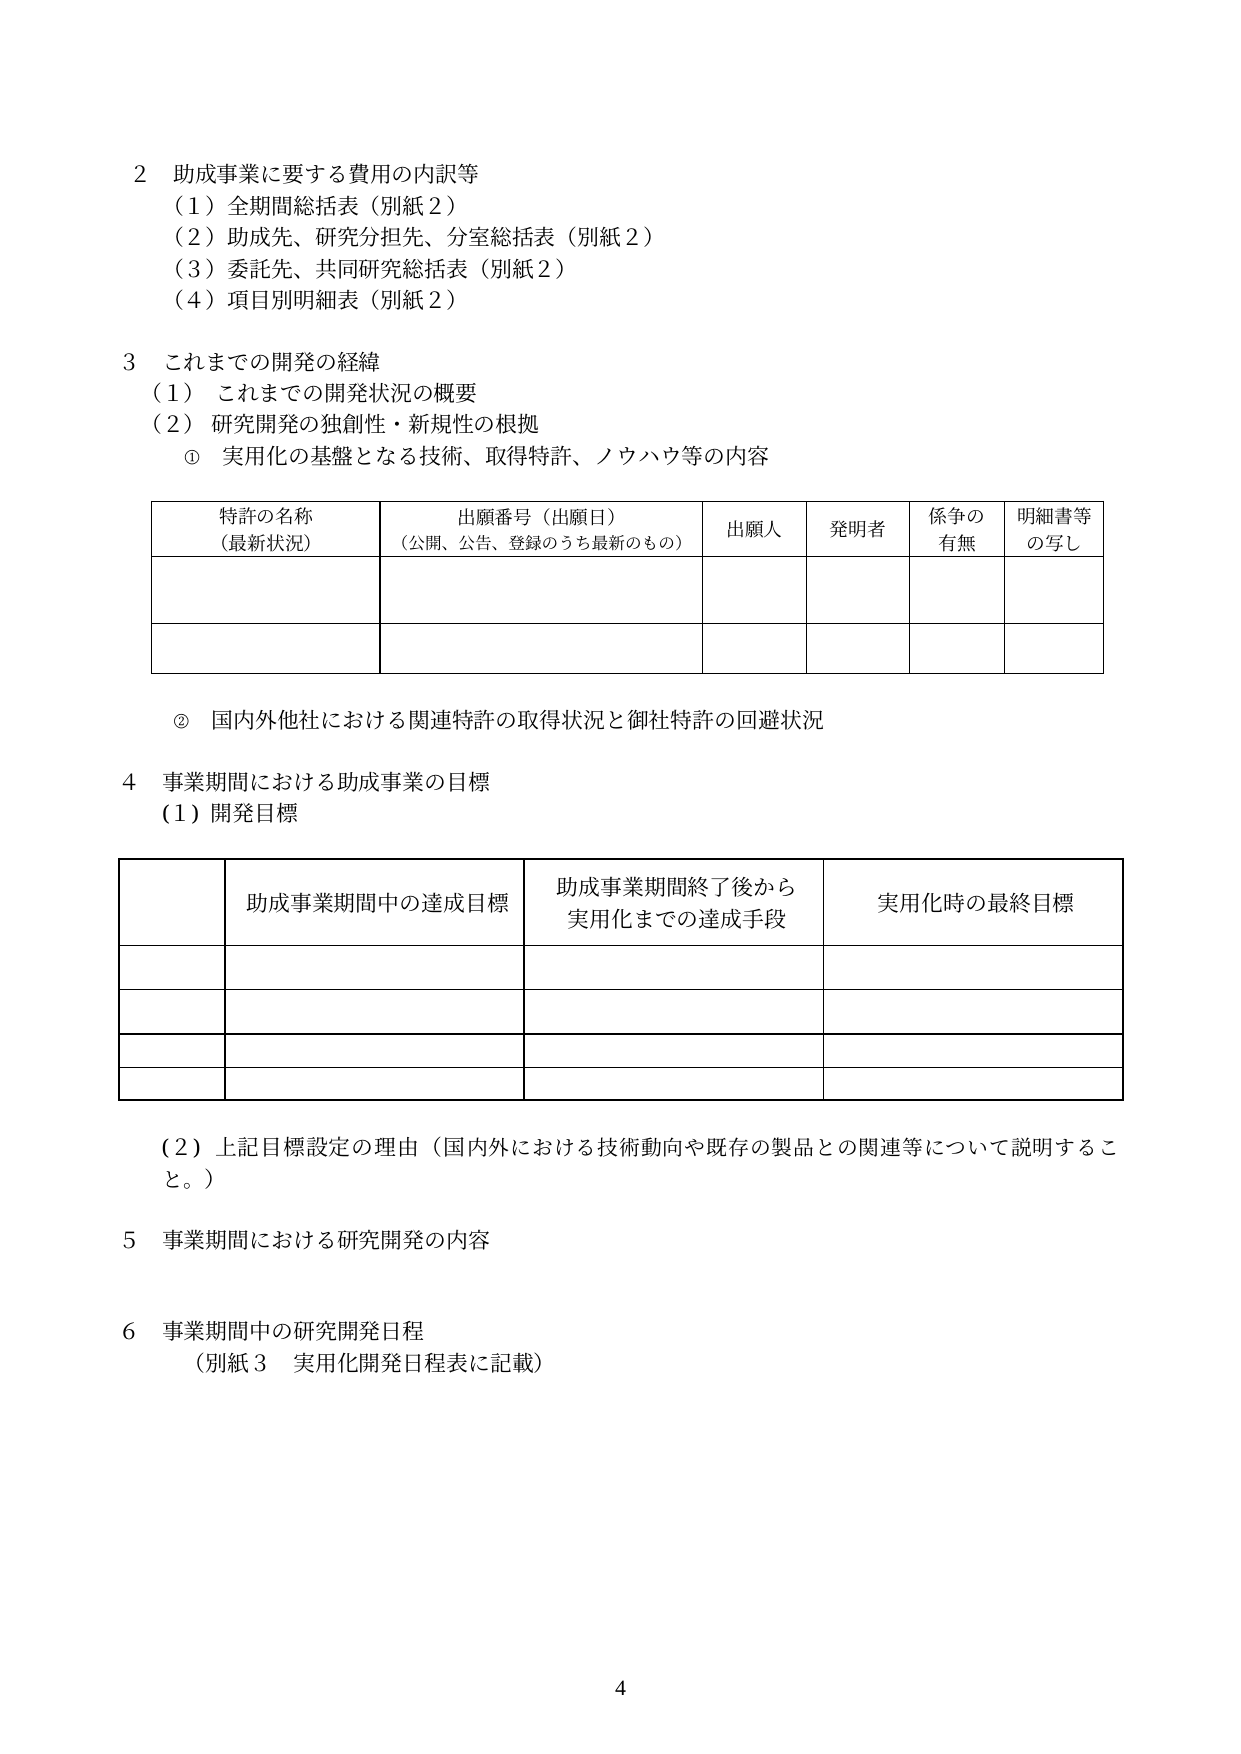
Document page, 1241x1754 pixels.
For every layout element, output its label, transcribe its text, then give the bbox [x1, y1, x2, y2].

table_cell [381, 624, 702, 673]
table_cell [226, 990, 523, 1033]
table_header 明細書等の写し [1005, 502, 1103, 556]
table_cell [152, 624, 379, 673]
text （２）助成先、研究分担先、分室総括表（別紙２） [118, 221, 1122, 252]
table_cell [152, 557, 379, 623]
text ２ 助成事業に要する費用の内訳等 [118, 158, 1122, 189]
table_cell [1005, 624, 1103, 673]
table_header 出願番号（出願日） （公開、公告、登録のうち最新のもの） [381, 502, 702, 556]
table_cell [226, 946, 523, 989]
text ４ 事業期間における助成事業の目標 [118, 765, 1122, 796]
table_cell [807, 624, 909, 673]
table_cell [525, 1035, 823, 1066]
table_cell [120, 1035, 224, 1066]
list これまでの開発状況の概要 [140, 376, 1122, 408]
table_header 助成事業期間終了後から 実用化までの達成手段 [525, 860, 823, 944]
text ① 実用化の基盤となる技術、取得特許、ノウハウ等の内容 [118, 439, 1122, 471]
table_cell [226, 1035, 523, 1066]
table_header 発明者 [807, 502, 909, 556]
table_cell [120, 1068, 224, 1099]
text （３）委託先、共同研究総括表（別紙２） [118, 252, 1122, 283]
table_header 実用化時の最終目標 [824, 860, 1122, 944]
text ３ これまでの開発の経緯 [118, 345, 1122, 376]
table_cell [807, 557, 909, 623]
table_cell [525, 990, 823, 1033]
text ６ 事業期間中の研究開発日程 [118, 1314, 1122, 1346]
table_cell [703, 624, 806, 673]
text （２） 研究開発の独創性・新規性の根拠 [118, 408, 1122, 439]
table_cell [824, 1035, 1122, 1066]
text （４）項目別明細表（別紙２） [118, 283, 1122, 315]
table_header 係争の 有無 [910, 502, 1004, 556]
table_cell [226, 1068, 523, 1099]
table_cell [381, 557, 702, 623]
text （１）全期間総括表（別紙２） [118, 189, 1122, 221]
table_header 助成事業期間中の達成目標 [226, 860, 523, 944]
table_cell [824, 946, 1122, 989]
text ② 国内外他社における関連特許の取得状況と御社特許の回避状況 [118, 704, 1122, 735]
table_cell [120, 946, 224, 989]
text ５ 事業期間における研究開発の内容 [118, 1223, 1122, 1255]
table_header 出願人 [703, 502, 806, 556]
table_cell [910, 557, 1004, 623]
table_cell [525, 1068, 823, 1099]
table_cell [703, 557, 806, 623]
table_cell [525, 946, 823, 989]
table_cell [824, 1068, 1122, 1099]
text (１) 開発目標 [118, 796, 1122, 828]
text （別紙３ 実用化開発日程表に記載） [118, 1346, 1122, 1377]
text (２) 上記目標設定の理由（国内外における技術動向や既存の製品との関連等について説明すること。） [161, 1130, 1122, 1193]
table_cell [120, 990, 224, 1033]
table_cell [824, 990, 1122, 1033]
table_header 特許の名称 （最新状況） [152, 502, 379, 556]
table_cell [1005, 557, 1103, 623]
table_header [120, 860, 224, 944]
table_cell [910, 624, 1004, 673]
